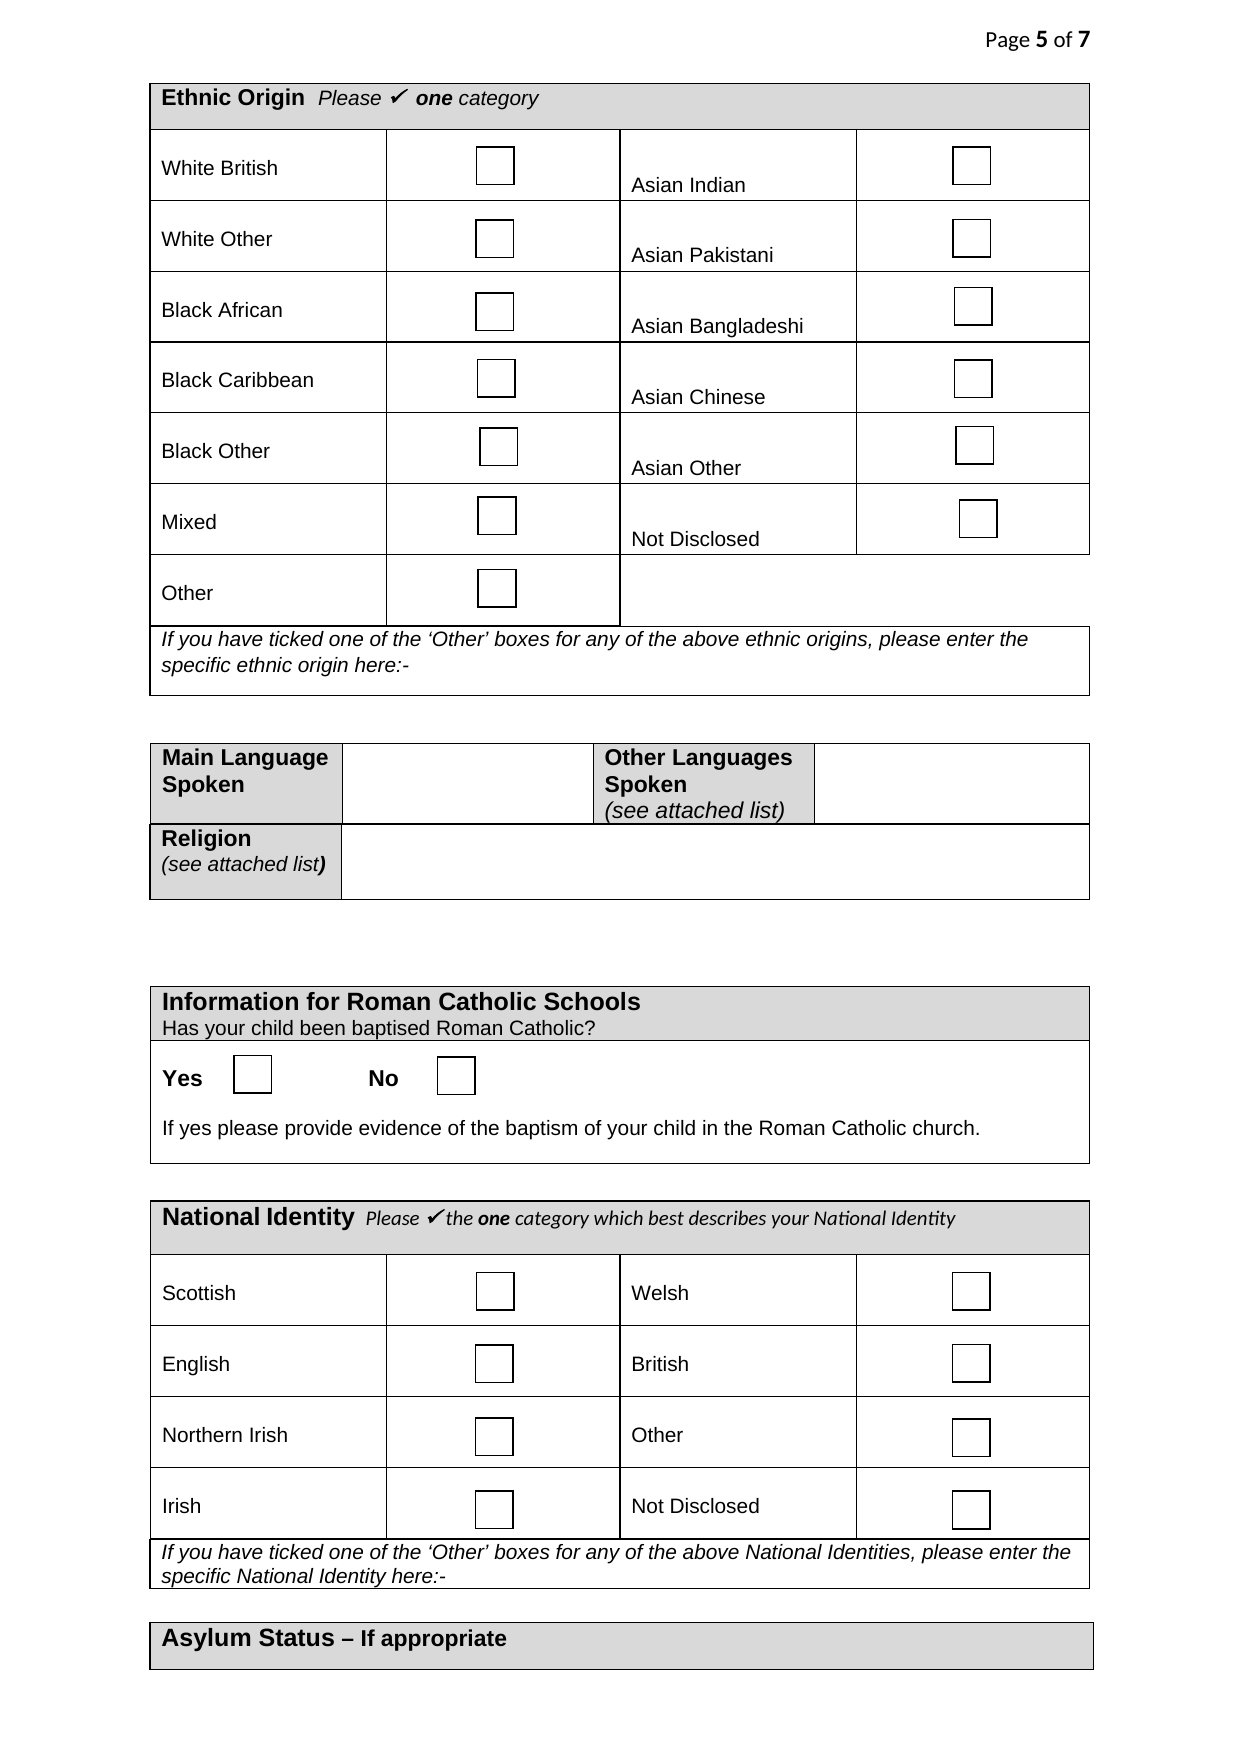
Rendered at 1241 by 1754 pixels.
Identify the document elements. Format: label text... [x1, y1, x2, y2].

table_cell Scottish [151, 1255, 386, 1325]
table_cell Irish [151, 1468, 386, 1537]
table_header Asylum Status – If appropriate [151, 1623, 1093, 1669]
table_cell British [621, 1326, 856, 1396]
table_cell [387, 272, 619, 341]
table_cell Asian Chinese [621, 343, 856, 412]
table_cell Not Disclosed [621, 484, 856, 554]
table_header [342, 825, 1089, 899]
table_cell English [151, 1326, 386, 1396]
table_cell [387, 484, 619, 554]
table_cell [387, 1255, 619, 1325]
table_header Ethnic Origin Please one category [151, 84, 1089, 129]
table_cell [857, 201, 1089, 271]
table_cell Asian Bangladeshi [621, 272, 856, 341]
table_cell Other [151, 555, 386, 625]
table_header If you have ticked one of the ‘Other’ boxes for any of the above ethnic origins, please enter the specific ethnic origin here:- [151, 627, 1089, 695]
table_cell Not Disclosed [621, 1468, 856, 1537]
table_cell [387, 1397, 619, 1467]
table_header [343, 744, 593, 823]
table_header Main Language Spoken [151, 744, 342, 823]
table_cell [387, 343, 619, 412]
table_cell Other [621, 1397, 856, 1467]
table_header Religion (see attached list) [151, 825, 341, 899]
table_cell [857, 130, 1089, 200]
table_header If you have ticked one of the ‘Other’ boxes for any of the above National Identities, please enter the specific National Identity here:- [151, 1540, 1089, 1587]
table_cell [857, 1468, 1089, 1537]
table_cell [857, 1397, 1089, 1467]
table_cell Welsh [621, 1255, 856, 1325]
table_cell [857, 343, 1089, 412]
table_cell [857, 272, 1089, 341]
table_cell [387, 1326, 619, 1396]
table_header Information for Roman Catholic Schools Has your child been baptised Roman Catholic? [151, 987, 1089, 1040]
table_cell [857, 1326, 1089, 1396]
table_cell White Other [151, 201, 386, 271]
table_cell Black African [151, 272, 386, 341]
table_cell Mixed [151, 484, 386, 554]
table_cell [857, 484, 1089, 554]
table_cell Asian Pakistani [621, 201, 856, 271]
table_cell [387, 555, 619, 625]
table_header [815, 744, 1089, 823]
table_cell Black Other [151, 413, 386, 483]
table_cell White British [151, 130, 386, 200]
table_cell [387, 1468, 619, 1537]
table_cell [387, 413, 619, 483]
table_cell Asian Indian [621, 130, 856, 200]
table_cell [857, 413, 1089, 483]
table_cell Black Caribbean [151, 343, 386, 412]
table_cell Northern Irish [151, 1397, 386, 1467]
table_cell Asian Other [621, 413, 856, 483]
table_cell [387, 201, 619, 271]
table_cell [387, 130, 619, 200]
table_header Other Languages Spoken (see attached list) [594, 744, 814, 823]
table_cell [857, 1255, 1089, 1325]
table_header National Identity Please the one category which best describes your National Identity [151, 1202, 1089, 1254]
table_cell Yes No If yes please provide evidence of the baptism of your child in the Roman Catholic church. [151, 1041, 1089, 1163]
